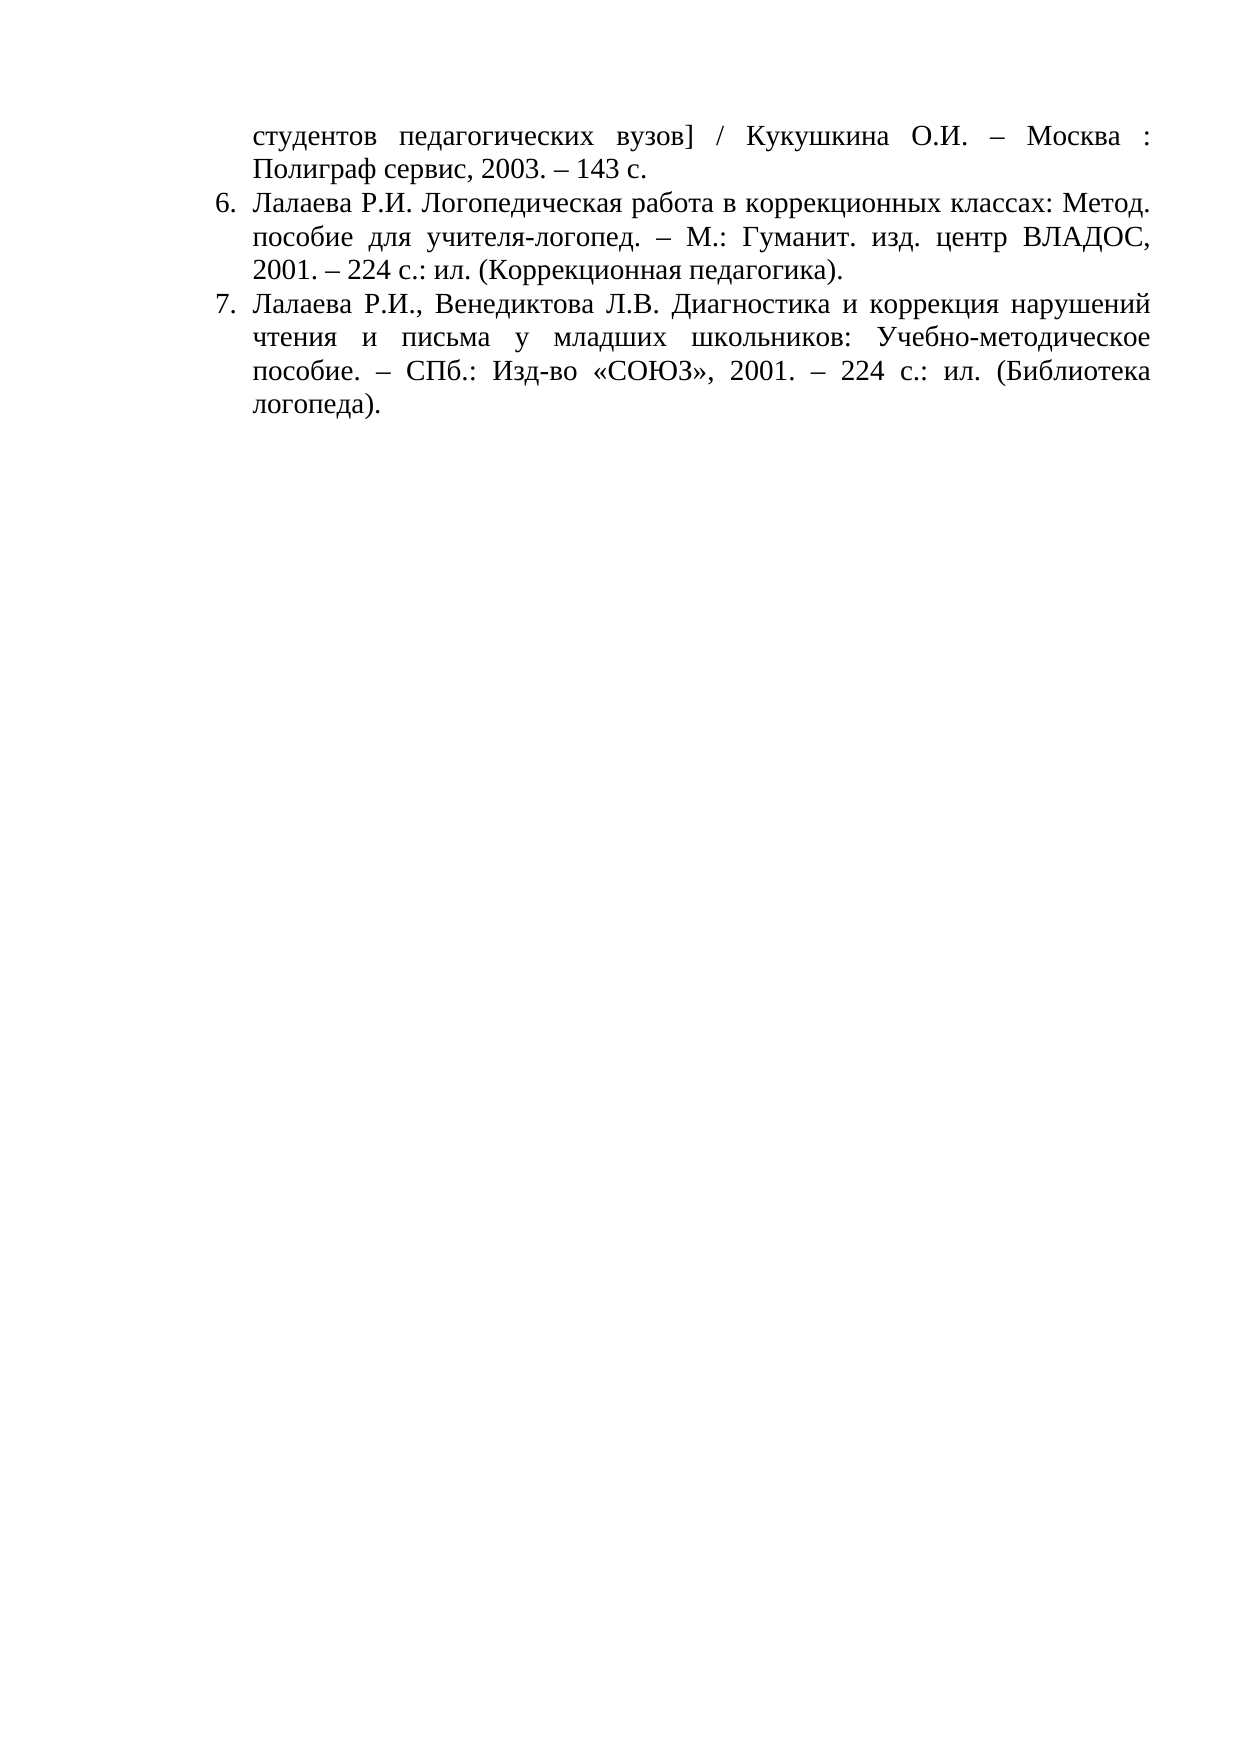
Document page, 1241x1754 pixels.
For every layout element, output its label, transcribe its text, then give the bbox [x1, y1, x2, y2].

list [215, 118, 1152, 185]
list Лалаева Р.И., Венедиктова Л.В. Диагностика и коррекция нарушений чтения и письма у младших школьников: Учебно-методическое пособие. – СПб.: Изд-во «СОЮЗ», 2001. – 224 с.: ил. (Библиотека логопеда). [215, 286, 1152, 420]
list Лалаева Р.И. Логопедическая работа в коррекционных классах: Метод. пособие для учителя-логопед. – М.: Гуманит. изд. центр ВЛАДОС, 2001. – 224 с.: ил. (Коррекционная педагогика). [215, 185, 1152, 286]
